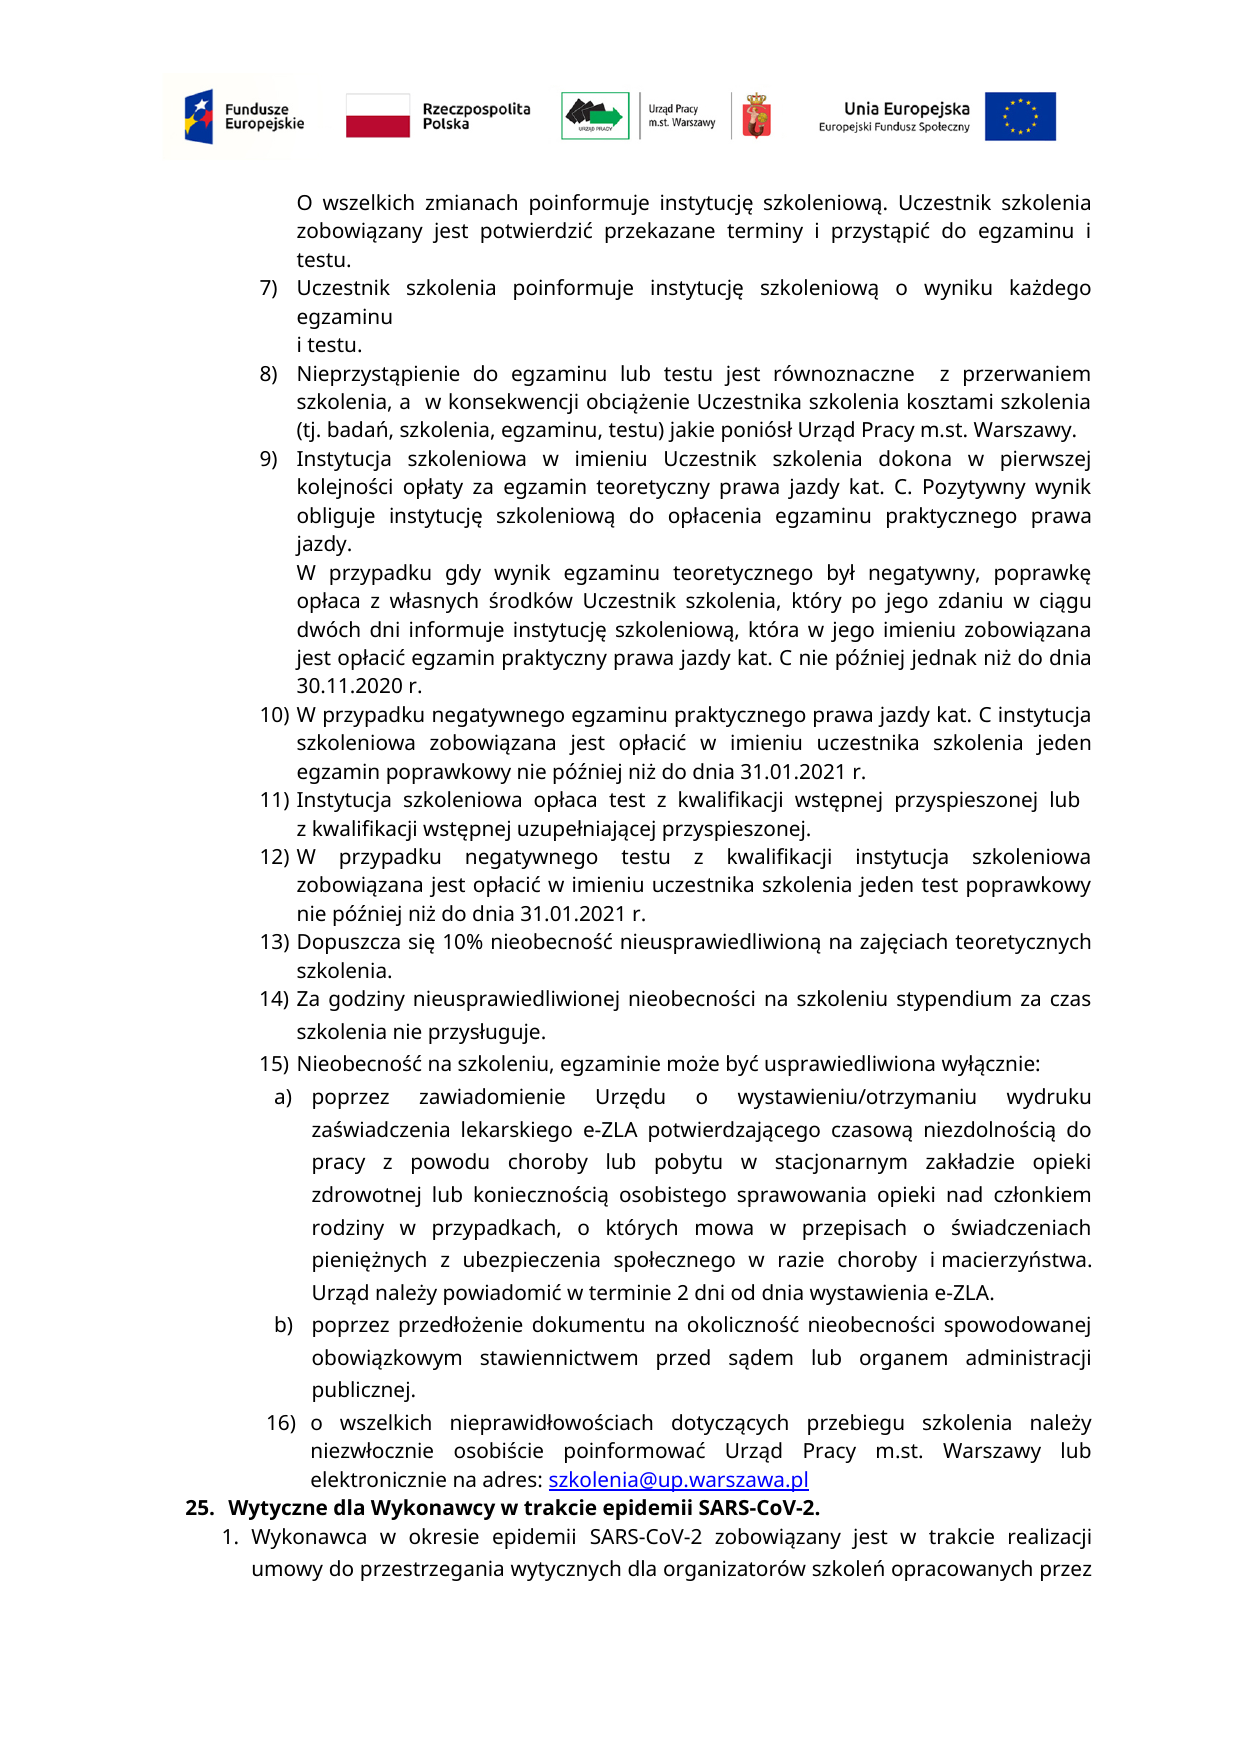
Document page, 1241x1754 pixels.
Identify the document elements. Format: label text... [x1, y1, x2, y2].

list Dopuszcza się 10% nieobecność nieusprawiedliwioną na zajęciach teoretycznych szkolenia. [259, 927, 1093, 984]
list Wytyczne dla Wykonawcy w trakcie epidemii SARS-CoV-2. [185, 1493, 1093, 1522]
list Nieobecność na szkoleniu, egzaminie może być usprawiedliwiona wyłącznie: [259, 1049, 1093, 1078]
list W przypadku negatywnego testu z kwalifikacji instytucja szkoleniowa zobowiązana jest opłacić w imieniu uczestnika szkolenia jeden test poprawkowy nie później niż do dnia 31.01.2021 r. [259, 842, 1093, 927]
list poprzez zawiadomienie Urzędu o wystawieniu/otrzymaniu wydruku zaświadczenia lekarskiego e-ZLA potwierdzającego czasową niezdolnością do pracy z powodu choroby lub pobytu w stacjonarnym zakładzie opieki zdrowotnej lub koniecznością osobistego sprawowania opieki nad członkiem rodziny w przypadkach, o których mowa w przepisach o świadczeniach pieniężnych z ubezpieczenia społecznego w razie choroby i macierzyństwa. Urząd należy powiadomić w terminie 2 dni od dnia wystawienia e-ZLA. [274, 1082, 1093, 1306]
list o wszelkich nieprawidłowościach dotyczących przebiegu szkolenia należy niezwłocznie osobiście poinformować Urząd Pracy m.st. Warszawy lub elektronicznie na adres: szkolenia@up.warszawa.pl [266, 1408, 1093, 1493]
list Za godziny nieusprawiedliwionej nieobecności na szkoleniu stypendium za czas szkolenia nie przysługuje. [259, 984, 1093, 1045]
list Instytucja szkoleniowa w imieniu Uczestnik szkolenia dokona w pierwszej kolejności opłaty za egzamin teoretyczny prawa jazdy kat. C. Pozytywny wynik obliguje instytucję szkoleniową do opłacenia egzaminu praktycznego prawa jazdy. W przypadku gdy wynik egzaminu teoretycznego był negatywny, poprawkę opłaca z własnych środków Uczestnik szkolenia, który po jego zdaniu w ciągu dwóch dni informuje instytucję szkoleniową, która w jego imieniu zobowiązana jest opłacić egzamin praktyczny prawa jazdy kat. C nie później jednak niż do dnia 30.11.2020 r. [259, 444, 1093, 700]
list Uczestnik szkolenia poinformuje instytucję szkoleniową o wyniku każdego egzaminu i testu. [259, 273, 1093, 359]
list W przypadku negatywnego egzaminu praktycznego prawa jazdy kat. C instytucja szkoleniowa zobowiązana jest opłacić w imieniu uczestnika szkolenia jeden egzamin poprawkowy nie później niż do dnia 31.01.2021 r. [259, 700, 1093, 785]
list Nieprzystąpienie do egzaminu lub testu jest równoznaczne z przerwaniem szkolenia, a w konsekwencji obciążenie Uczestnika szkolenia kosztami szkolenia (tj. badań, szkolenia, egzaminu, testu) jakie poniósł Urząd Pracy m.st. Warszawy. [259, 359, 1093, 444]
list Instytucja szkoleniowa opłaca test z kwalifikacji wstępnej przyspieszonej lub z kwalifikacji wstępnej uzupełniającej przyspieszonej. [259, 785, 1093, 842]
list poprzez przedłożenie dokumentu na okoliczność nieobecności spowodowanej obowiązkowym stawiennictwem przed sądem lub organem administracji publicznej. [274, 1310, 1093, 1404]
picture [147, 73, 1093, 161]
